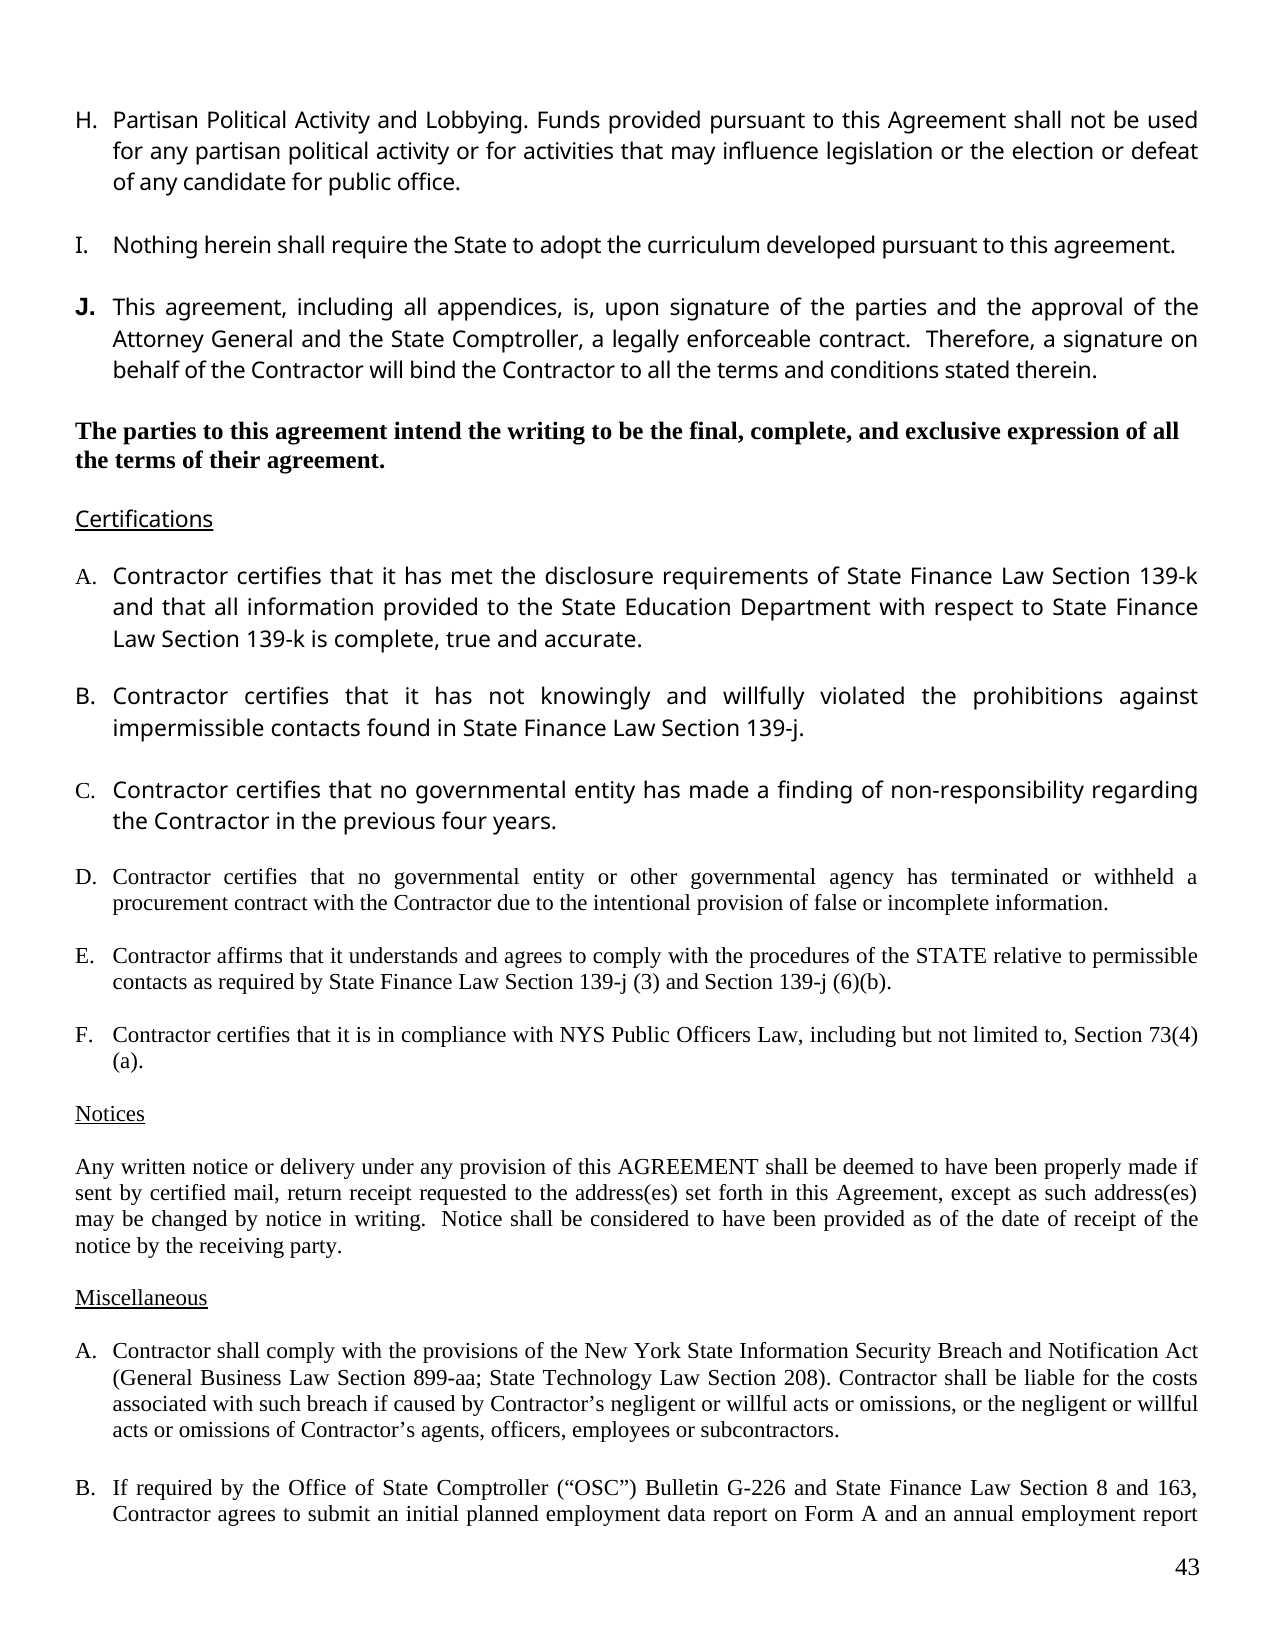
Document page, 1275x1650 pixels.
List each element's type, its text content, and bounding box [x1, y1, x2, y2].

list This agreement, including all appendices, is, upon signature of the parties and the approval of the Attorney General and the State Comptroller, a legally enforceable contract. Therefore, a signature on behalf of the Contractor will bind the Contractor to all the terms and conditions stated therein. [75, 291, 1200, 385]
text Certifications [75, 502, 1200, 534]
text Notices [75, 1100, 1200, 1126]
list Contractor certifies that it has not knowingly and willfully violated the prohibitions against impermissible contacts found in State Finance Law Section 139-j. [75, 680, 1200, 743]
list Contractor certifies that it is in compliance with NYS Public Officers Law, including but not limited to, Section 73(4)(a). [75, 1021, 1200, 1074]
list Contractor shall comply with the provisions of the New York State Information Security Breach and Notification Act (General Business Law Section 899-aa; State Technology Law Section 208). Contractor shall be liable for the costs associated with such breach if caused by Contractor’s negligent or willful acts or omissions, or the negligent or willful acts or omissions of Contractor’s agents, officers, employees or subcontractors. [75, 1337, 1200, 1443]
text Miscellaneous [75, 1284, 1200, 1311]
list Partisan Political Activity and Lobbying. Funds provided pursuant to this Agreement shall not be used for any partisan political activity or for activities that may influence legislation or the election or defeat of any candidate for public office. [75, 104, 1200, 197]
text The parties to this agreement intend the writing to be the final, complete, and exclusive expression of all the terms of their agreement. [75, 416, 1200, 474]
list Contractor affirms that it understands and agrees to comply with the procedures of the STATE relative to permissible contacts as required by State Finance Law Section 139-j (3) and Section 139-j (6)(b). [75, 942, 1200, 994]
list Contractor certifies that it has met the disclosure requirements of State Finance Law Section 139-k and that all information provided to the State Education Department with respect to State Finance Law Section 139-k is complete, true and accurate. [75, 560, 1200, 654]
text Any written notice or delivery under any provision of this AGREEMENT shall be deemed to have been properly made if sent by certified mail, return receipt requested to the address(es) set forth in this Agreement, except as such address(es) may be changed by notice in writing. Notice shall be considered to have been provided as of the date of receipt of the notice by the receiving party. [75, 1153, 1200, 1258]
list Nothing herein shall require the State to adopt the curriculum developed pursuant to this agreement. [75, 229, 1200, 260]
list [75, 1474, 1200, 1527]
list Contractor certifies that no governmental entity or other governmental agency has terminated or withheld a procurement contract with the Contractor due to the intentional provision of false or incomplete information. [75, 863, 1200, 916]
list Contractor certifies that no governmental entity has made a finding of non-responsibility regarding the Contractor in the previous four years. [75, 774, 1200, 836]
